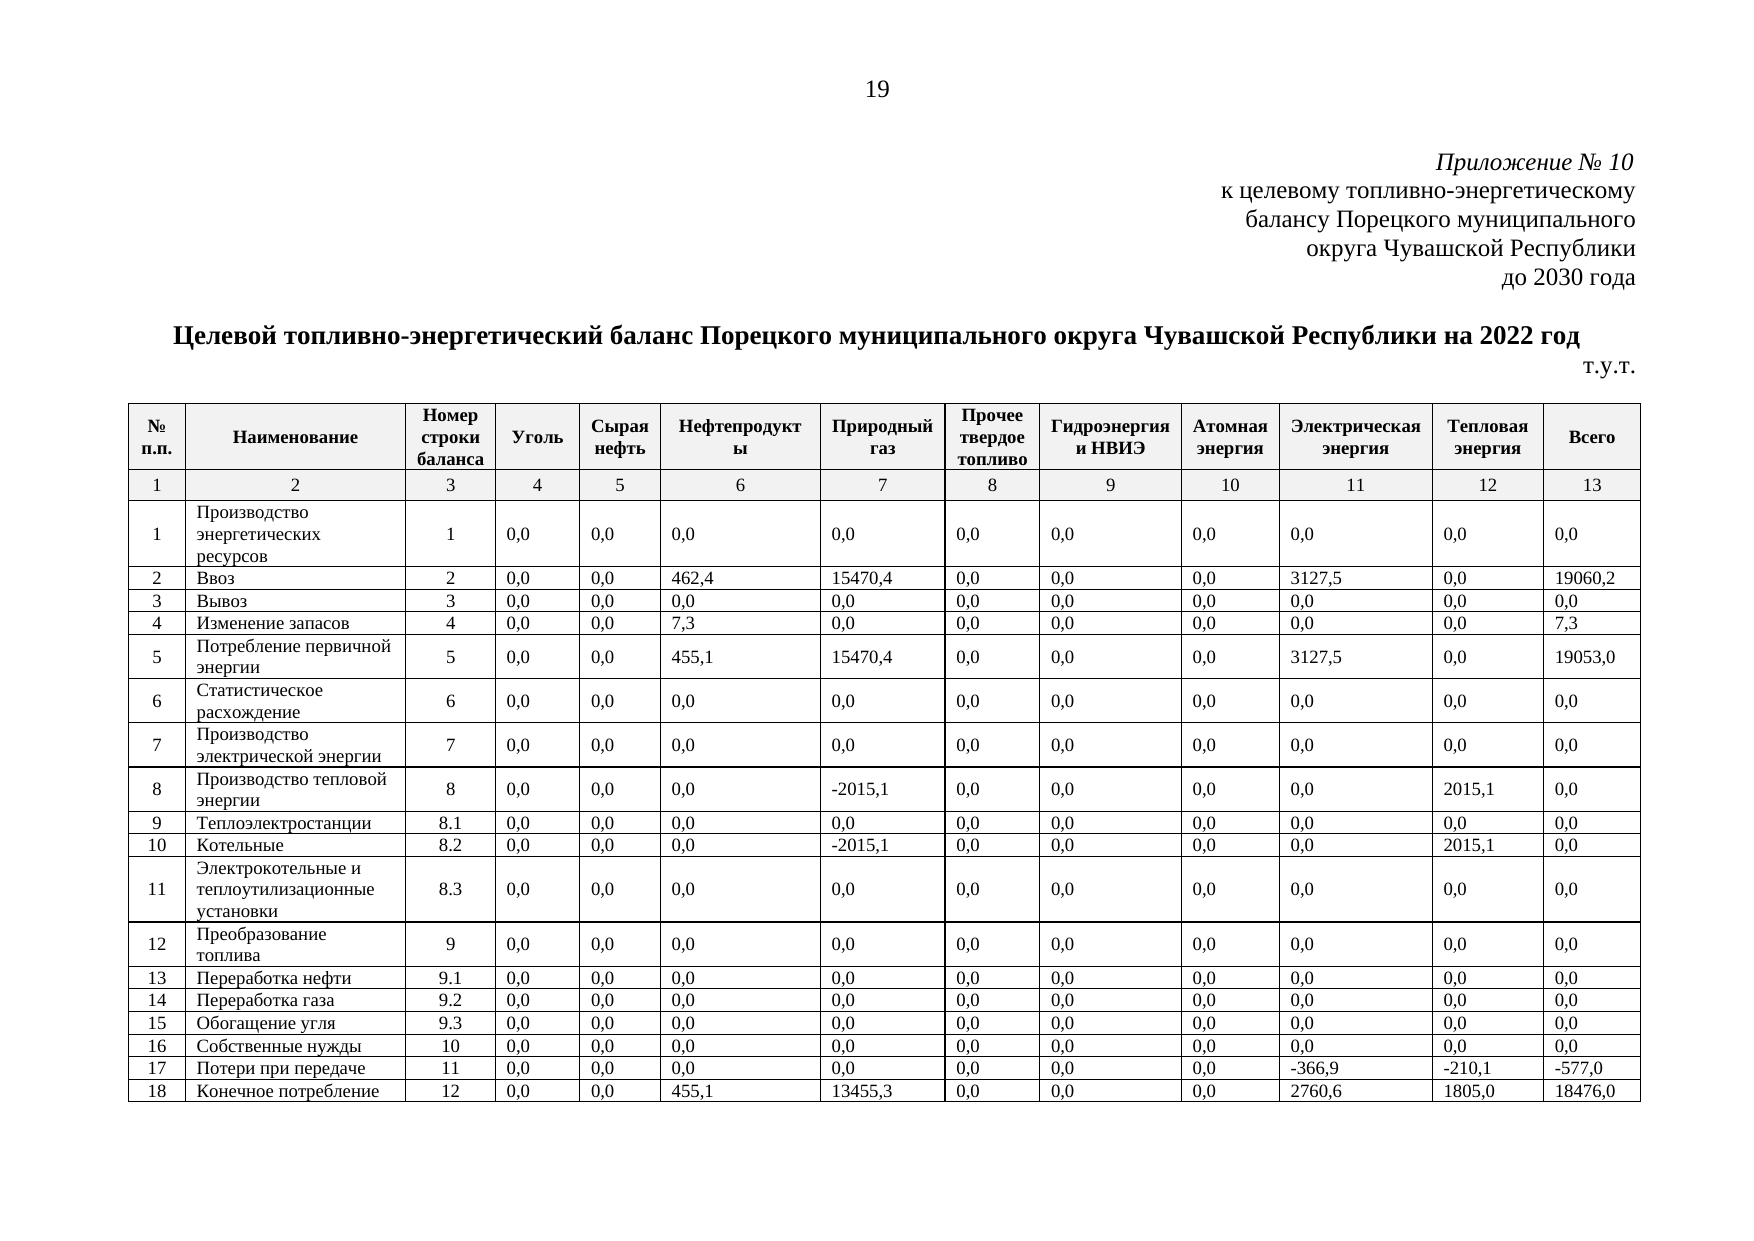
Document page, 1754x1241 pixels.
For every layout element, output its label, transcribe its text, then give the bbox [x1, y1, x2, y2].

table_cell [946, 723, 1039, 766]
text к целевому топливно-энергетическому балансу Порецкого муниципального округа Чувашской Республики [1181, 176, 1636, 262]
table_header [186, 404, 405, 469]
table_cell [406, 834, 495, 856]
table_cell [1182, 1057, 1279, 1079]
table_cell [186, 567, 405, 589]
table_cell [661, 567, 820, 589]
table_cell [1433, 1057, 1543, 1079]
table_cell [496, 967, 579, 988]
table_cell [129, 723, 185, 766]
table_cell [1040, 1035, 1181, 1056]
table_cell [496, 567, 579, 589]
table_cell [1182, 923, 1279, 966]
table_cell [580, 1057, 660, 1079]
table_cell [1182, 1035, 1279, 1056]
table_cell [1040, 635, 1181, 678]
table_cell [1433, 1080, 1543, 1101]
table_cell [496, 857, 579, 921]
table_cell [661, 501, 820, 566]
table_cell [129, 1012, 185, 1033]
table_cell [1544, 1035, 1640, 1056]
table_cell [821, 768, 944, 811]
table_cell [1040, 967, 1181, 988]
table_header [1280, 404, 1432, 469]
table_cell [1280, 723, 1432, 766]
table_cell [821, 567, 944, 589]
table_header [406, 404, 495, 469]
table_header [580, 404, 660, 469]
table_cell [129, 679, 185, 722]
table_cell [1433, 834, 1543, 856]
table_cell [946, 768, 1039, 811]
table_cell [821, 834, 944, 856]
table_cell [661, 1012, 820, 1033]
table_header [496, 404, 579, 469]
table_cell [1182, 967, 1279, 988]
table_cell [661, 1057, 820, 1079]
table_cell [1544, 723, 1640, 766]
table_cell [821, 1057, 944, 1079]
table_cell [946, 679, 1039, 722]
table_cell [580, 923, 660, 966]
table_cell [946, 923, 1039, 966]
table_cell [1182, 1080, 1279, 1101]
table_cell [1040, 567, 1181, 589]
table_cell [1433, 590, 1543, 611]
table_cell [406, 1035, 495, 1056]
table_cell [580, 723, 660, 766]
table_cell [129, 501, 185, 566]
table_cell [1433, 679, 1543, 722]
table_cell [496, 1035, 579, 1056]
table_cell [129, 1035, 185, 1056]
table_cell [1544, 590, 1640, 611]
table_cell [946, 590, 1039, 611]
text Приложение № 10 [1181, 147, 1636, 176]
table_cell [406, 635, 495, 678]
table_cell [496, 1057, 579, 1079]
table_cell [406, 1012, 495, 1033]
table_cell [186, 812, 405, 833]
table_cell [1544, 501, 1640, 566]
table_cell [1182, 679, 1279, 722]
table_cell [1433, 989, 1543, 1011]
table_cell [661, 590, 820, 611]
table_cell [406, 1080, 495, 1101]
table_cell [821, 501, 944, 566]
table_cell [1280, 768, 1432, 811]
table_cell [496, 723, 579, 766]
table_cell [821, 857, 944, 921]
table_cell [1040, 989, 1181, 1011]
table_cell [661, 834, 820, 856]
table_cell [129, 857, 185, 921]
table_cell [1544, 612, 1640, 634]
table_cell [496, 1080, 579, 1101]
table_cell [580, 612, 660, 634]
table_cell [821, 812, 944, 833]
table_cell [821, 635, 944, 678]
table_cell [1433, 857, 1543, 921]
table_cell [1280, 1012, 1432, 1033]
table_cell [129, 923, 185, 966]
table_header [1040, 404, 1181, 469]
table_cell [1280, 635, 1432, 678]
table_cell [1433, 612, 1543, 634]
text т.у.т. [118, 351, 1636, 379]
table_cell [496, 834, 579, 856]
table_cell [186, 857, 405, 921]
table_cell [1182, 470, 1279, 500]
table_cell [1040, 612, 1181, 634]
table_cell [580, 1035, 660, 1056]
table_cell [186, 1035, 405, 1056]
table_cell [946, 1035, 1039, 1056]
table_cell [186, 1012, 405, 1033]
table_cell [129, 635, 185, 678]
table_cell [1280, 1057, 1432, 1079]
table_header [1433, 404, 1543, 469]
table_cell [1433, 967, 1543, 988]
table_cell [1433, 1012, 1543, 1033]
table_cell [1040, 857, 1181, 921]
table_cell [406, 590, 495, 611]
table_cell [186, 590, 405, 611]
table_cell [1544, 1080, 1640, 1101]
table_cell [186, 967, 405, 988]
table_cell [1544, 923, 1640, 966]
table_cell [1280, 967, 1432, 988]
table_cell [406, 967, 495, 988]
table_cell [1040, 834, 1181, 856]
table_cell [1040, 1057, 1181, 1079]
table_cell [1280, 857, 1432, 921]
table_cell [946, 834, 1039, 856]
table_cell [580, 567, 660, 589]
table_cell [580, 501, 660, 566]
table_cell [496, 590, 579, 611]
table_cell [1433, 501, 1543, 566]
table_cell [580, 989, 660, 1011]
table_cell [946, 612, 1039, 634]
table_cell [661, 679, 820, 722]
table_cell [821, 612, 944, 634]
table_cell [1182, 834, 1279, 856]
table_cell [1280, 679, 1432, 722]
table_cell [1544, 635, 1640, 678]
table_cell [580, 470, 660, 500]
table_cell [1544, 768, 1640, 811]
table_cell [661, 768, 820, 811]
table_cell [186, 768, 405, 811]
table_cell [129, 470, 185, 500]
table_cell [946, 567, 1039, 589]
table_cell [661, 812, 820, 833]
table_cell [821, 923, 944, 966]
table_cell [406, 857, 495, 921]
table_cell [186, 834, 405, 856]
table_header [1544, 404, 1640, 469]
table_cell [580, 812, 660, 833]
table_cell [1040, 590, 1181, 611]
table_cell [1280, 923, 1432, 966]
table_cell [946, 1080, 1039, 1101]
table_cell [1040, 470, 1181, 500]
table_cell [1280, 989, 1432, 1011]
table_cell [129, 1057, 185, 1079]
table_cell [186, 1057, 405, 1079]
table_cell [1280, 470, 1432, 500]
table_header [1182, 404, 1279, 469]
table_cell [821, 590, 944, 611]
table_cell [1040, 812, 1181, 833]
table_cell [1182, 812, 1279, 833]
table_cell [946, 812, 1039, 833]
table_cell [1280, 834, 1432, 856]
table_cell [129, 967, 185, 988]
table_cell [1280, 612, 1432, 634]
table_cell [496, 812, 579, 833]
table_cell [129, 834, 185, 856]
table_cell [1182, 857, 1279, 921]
text Целевой топливно-энергетический баланс Порецкого муниципального округа Чувашской Республики на 2022 год [118, 319, 1636, 351]
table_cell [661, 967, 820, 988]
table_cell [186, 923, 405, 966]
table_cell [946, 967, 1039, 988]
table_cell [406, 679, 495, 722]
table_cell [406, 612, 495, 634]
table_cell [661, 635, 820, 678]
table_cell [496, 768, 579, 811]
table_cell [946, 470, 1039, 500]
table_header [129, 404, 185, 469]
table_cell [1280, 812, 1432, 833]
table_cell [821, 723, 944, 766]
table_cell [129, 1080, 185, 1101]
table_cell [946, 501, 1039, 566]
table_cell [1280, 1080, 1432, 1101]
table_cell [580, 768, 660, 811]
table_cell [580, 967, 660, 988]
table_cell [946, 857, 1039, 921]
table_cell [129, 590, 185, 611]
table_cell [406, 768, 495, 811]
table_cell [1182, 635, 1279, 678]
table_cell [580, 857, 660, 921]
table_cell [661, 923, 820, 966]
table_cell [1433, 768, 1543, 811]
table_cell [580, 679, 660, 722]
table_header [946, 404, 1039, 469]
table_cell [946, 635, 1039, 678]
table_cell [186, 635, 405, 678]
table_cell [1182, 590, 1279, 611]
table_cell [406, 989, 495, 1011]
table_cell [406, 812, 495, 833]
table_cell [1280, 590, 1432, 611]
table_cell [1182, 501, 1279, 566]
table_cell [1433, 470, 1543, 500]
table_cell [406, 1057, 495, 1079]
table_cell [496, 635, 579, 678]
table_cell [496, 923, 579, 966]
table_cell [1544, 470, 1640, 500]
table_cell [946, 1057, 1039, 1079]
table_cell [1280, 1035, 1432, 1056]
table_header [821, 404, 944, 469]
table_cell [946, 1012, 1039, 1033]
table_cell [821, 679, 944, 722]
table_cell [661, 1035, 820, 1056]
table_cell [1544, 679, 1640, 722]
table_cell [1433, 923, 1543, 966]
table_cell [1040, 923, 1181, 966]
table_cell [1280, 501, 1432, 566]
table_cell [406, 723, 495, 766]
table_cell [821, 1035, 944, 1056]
text до 2030 года [1181, 262, 1636, 291]
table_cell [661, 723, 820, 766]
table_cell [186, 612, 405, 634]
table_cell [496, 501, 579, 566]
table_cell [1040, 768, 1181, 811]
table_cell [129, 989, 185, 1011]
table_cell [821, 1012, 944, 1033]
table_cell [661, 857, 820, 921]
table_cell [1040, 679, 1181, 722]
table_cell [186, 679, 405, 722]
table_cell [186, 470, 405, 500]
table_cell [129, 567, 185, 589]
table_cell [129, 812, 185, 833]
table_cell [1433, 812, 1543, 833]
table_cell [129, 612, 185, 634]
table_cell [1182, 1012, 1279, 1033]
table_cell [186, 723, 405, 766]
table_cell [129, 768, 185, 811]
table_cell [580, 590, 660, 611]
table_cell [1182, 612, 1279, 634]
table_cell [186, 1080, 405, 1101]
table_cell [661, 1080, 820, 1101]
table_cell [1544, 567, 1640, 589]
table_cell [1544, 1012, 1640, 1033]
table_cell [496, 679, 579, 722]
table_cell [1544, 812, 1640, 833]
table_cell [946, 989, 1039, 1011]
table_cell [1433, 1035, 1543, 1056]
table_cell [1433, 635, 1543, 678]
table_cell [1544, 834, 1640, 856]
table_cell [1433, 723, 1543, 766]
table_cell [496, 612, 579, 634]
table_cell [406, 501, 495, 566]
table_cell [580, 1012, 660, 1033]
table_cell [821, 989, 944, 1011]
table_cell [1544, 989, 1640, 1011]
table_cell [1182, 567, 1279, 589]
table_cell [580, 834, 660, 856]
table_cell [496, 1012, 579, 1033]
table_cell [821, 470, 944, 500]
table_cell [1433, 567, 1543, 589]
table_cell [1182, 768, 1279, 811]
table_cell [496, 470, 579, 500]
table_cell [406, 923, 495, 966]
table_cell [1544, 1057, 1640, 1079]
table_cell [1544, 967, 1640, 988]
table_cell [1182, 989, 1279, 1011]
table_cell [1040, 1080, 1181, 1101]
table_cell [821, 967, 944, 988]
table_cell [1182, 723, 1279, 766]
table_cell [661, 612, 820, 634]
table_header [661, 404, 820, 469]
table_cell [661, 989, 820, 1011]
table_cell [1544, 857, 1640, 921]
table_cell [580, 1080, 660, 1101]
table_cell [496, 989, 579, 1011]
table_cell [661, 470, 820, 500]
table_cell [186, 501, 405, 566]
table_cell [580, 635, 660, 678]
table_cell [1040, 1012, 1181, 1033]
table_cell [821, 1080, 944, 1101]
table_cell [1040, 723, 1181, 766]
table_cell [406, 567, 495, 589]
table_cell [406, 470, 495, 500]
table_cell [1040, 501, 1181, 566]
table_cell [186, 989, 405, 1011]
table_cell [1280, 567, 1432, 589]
